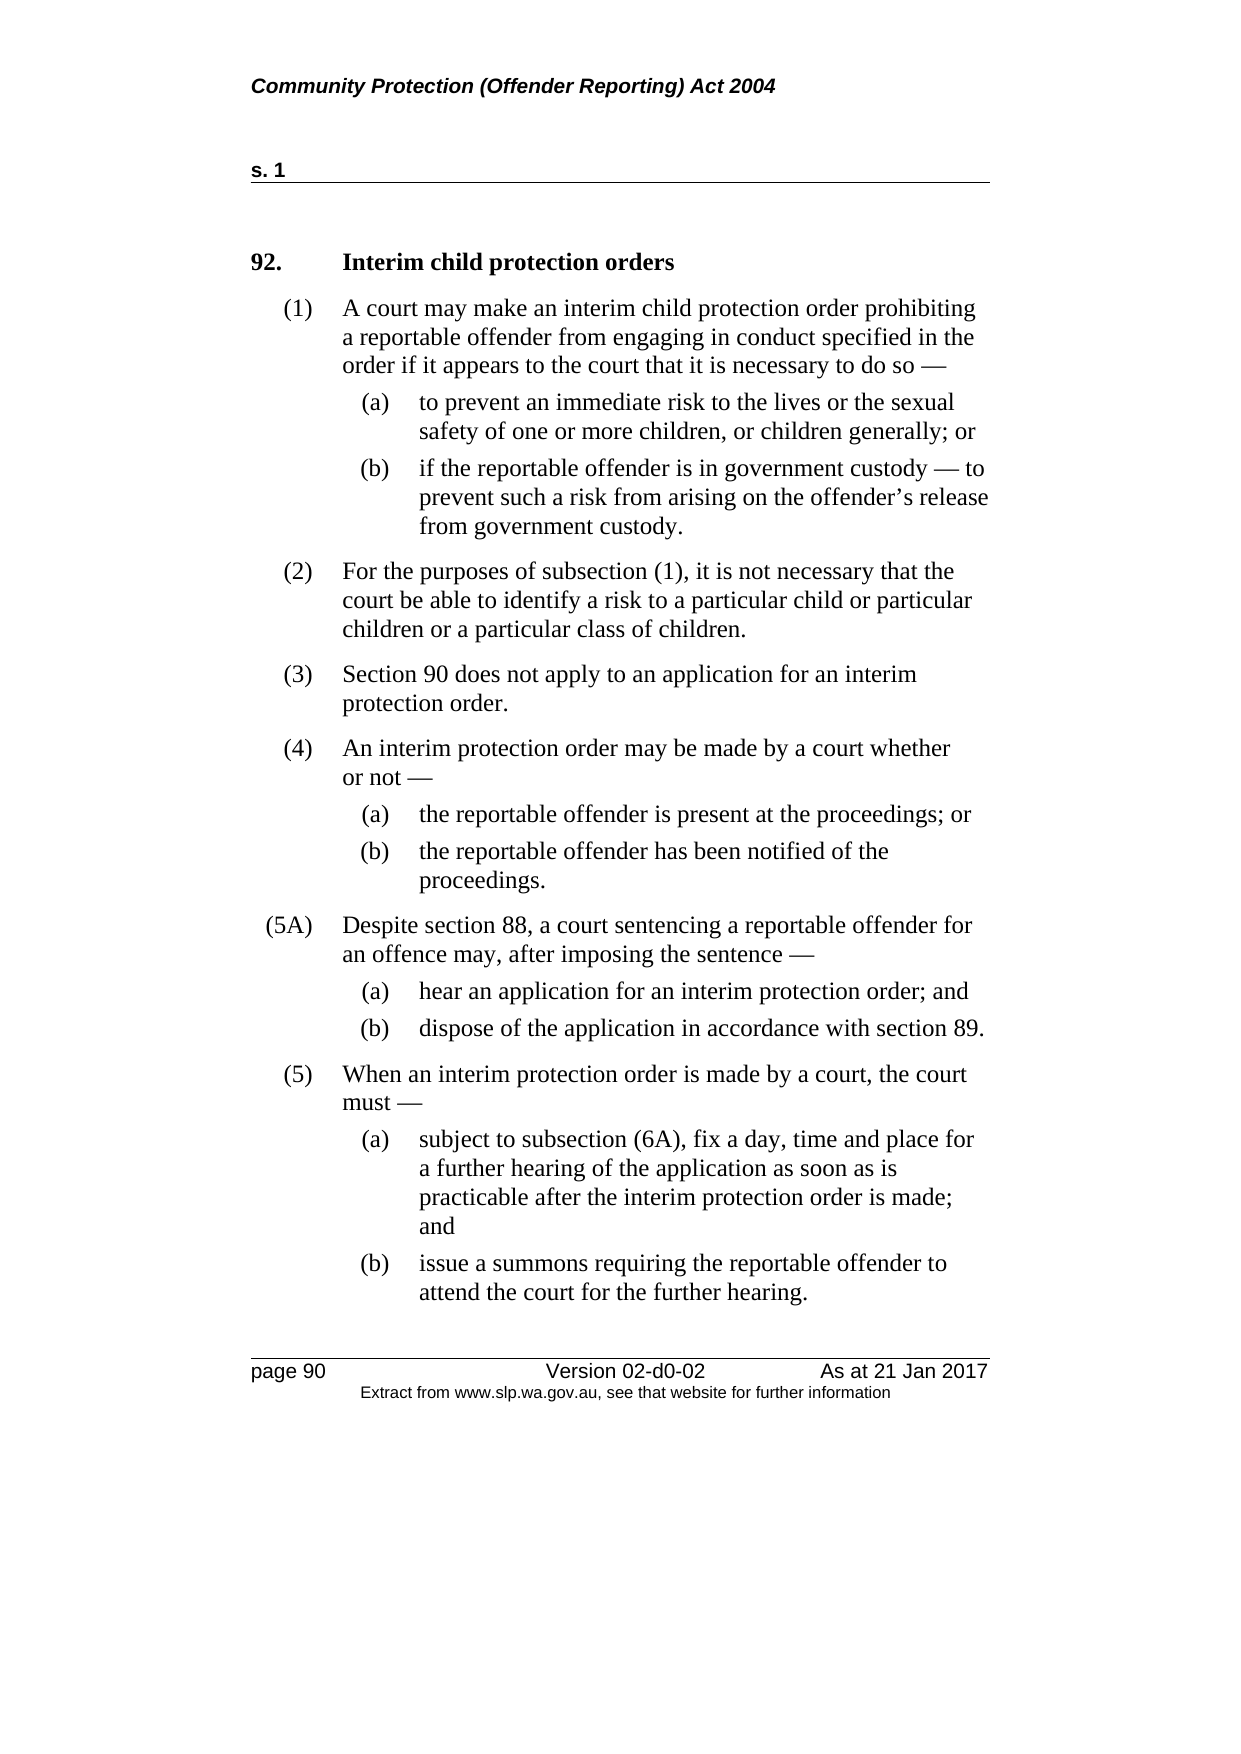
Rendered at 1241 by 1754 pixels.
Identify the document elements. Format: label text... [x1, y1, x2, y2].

text (4) An interim protection order may be made by a court whether or not — [251, 733, 990, 791]
text (b) the reportable offender has been notified of the proceedings. [251, 836, 990, 894]
subtitle 92. Interim child protection orders [251, 247, 990, 276]
text (3) Section 90 does not apply to an application for an interim protection order. [251, 659, 990, 717]
text (a) hear an application for an interim protection order; and [251, 976, 990, 1005]
text (5A) Despite section 88, a court sentencing a reportable offender for an offence may, after imposing the sentence — [251, 910, 990, 968]
text (5) When an interim protection order is made by a court, the court must — [251, 1059, 990, 1116]
text (a) to prevent an immediate risk to the lives or the sexual safety of one or more children, or children generally; or [251, 387, 990, 445]
text (a) subject to subsection (6A), fix a day, time and place for a further hearing of the application as soon as is practicable after the interim protection order is made; and [251, 1124, 990, 1239]
text (b) dispose of the application in accordance with section 89. [251, 1013, 990, 1042]
text (b) if the reportable offender is in government custody — to prevent such a risk from arising on the offender’s release from government custody. [251, 453, 990, 539]
text (b) issue a summons requiring the reportable offender to attend the court for the further hearing. [251, 1248, 990, 1305]
text (2) For the purposes of subsection (1), it is not necessary that the court be able to identify a risk to a particular child or particular children or a particular class of children. [251, 556, 990, 642]
text (1) A court may make an interim child protection order prohibiting a reportable offender from engaging in conduct specified in the order if it appears to the court that it is necessary to do so — [251, 293, 990, 379]
text (a) the reportable offender is present at the proceedings; or [251, 799, 990, 828]
